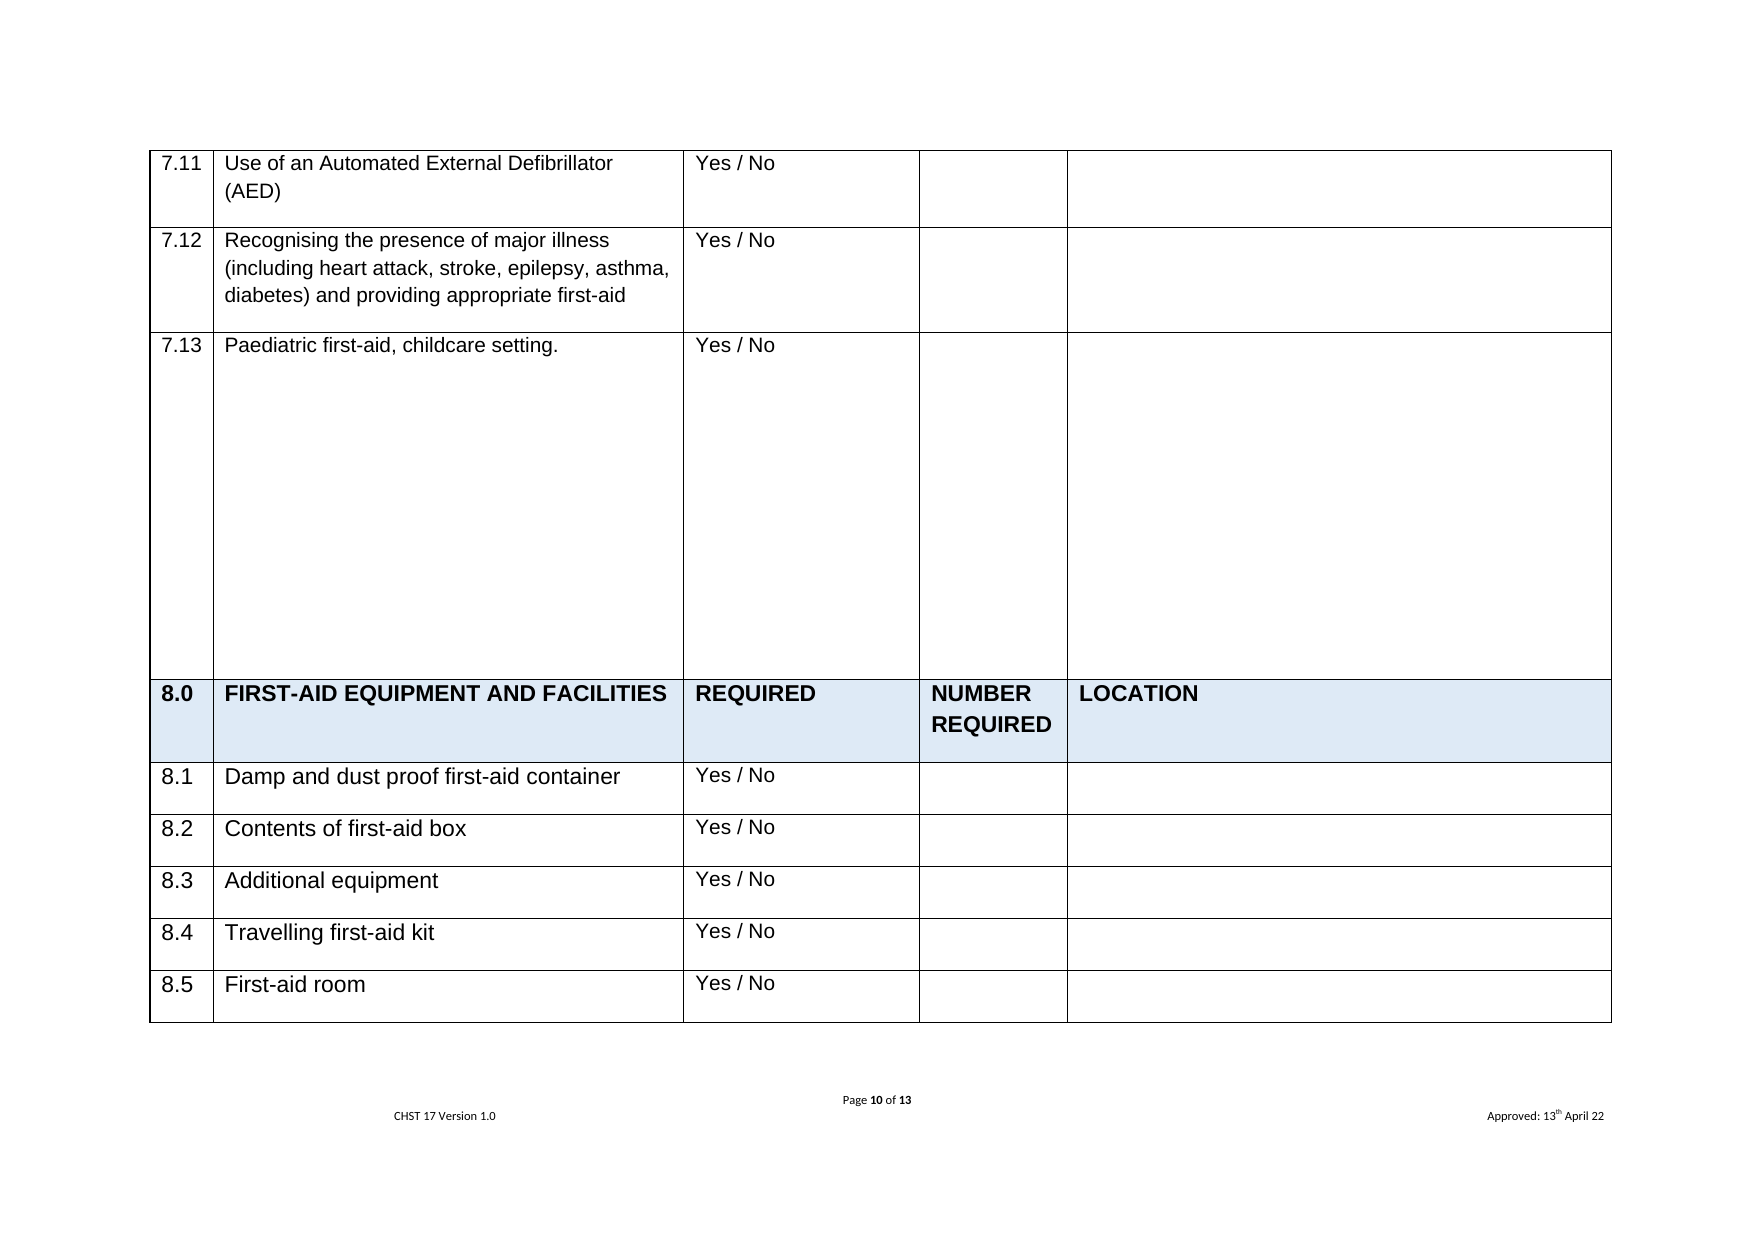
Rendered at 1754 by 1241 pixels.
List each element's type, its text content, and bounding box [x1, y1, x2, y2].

table_cell 8.1 [151, 763, 213, 814]
table_cell [1068, 867, 1611, 918]
table_cell Travelling first-aid kit [214, 919, 683, 970]
table_cell [920, 867, 1067, 918]
table_cell [1068, 971, 1611, 1022]
table_cell Yes / No [684, 867, 919, 918]
table_cell FIRST-AID EQUIPMENT AND FACILITIES [214, 680, 683, 762]
table_cell 7.11 [151, 151, 213, 227]
table_cell Recognising the presence of major illness (including heart attack, stroke, epilepsy, asthma, diabetes) and providing appropriate first-aid [214, 228, 683, 332]
table_cell [920, 333, 1067, 679]
table_cell Yes / No [684, 333, 919, 679]
table_cell [1068, 333, 1611, 679]
table_cell [920, 151, 1067, 227]
table_cell Contents of first-aid box [214, 815, 683, 866]
table_cell Paediatric first-aid, childcare setting. [214, 333, 683, 679]
table_cell [1068, 815, 1611, 866]
table_cell [920, 763, 1067, 814]
table_cell [1068, 763, 1611, 814]
table_cell Damp and dust proof first-aid container [214, 763, 683, 814]
table_cell [920, 815, 1067, 866]
table_cell 8.2 [151, 815, 213, 866]
table_cell [920, 971, 1067, 1022]
table_cell 8.4 [151, 919, 213, 970]
table_cell Yes / No [684, 151, 919, 227]
table_cell NUMBER REQUIRED [920, 680, 1067, 762]
table_cell [920, 228, 1067, 332]
table_cell First-aid room [214, 971, 683, 1022]
table_cell 8.3 [151, 867, 213, 918]
table_cell [920, 919, 1067, 970]
table_cell [1068, 228, 1611, 332]
table_cell Yes / No [684, 228, 919, 332]
table_cell LOCATION [1068, 680, 1611, 762]
table_cell Yes / No [684, 919, 919, 970]
table_cell Yes / No [684, 763, 919, 814]
table_cell [1068, 151, 1611, 227]
table_cell Additional equipment [214, 867, 683, 918]
table_cell 8.5 [151, 971, 213, 1022]
table_cell Yes / No [684, 971, 919, 1022]
table_cell 8.0 [151, 680, 213, 762]
table_cell Use of an Automated External Defibrillator (AED) [214, 151, 683, 227]
table_cell 7.13 [151, 333, 213, 679]
table_cell Yes / No [684, 815, 919, 866]
table_cell REQUIRED [684, 680, 919, 762]
table_cell 7.12 [151, 228, 213, 332]
table_cell [1068, 919, 1611, 970]
